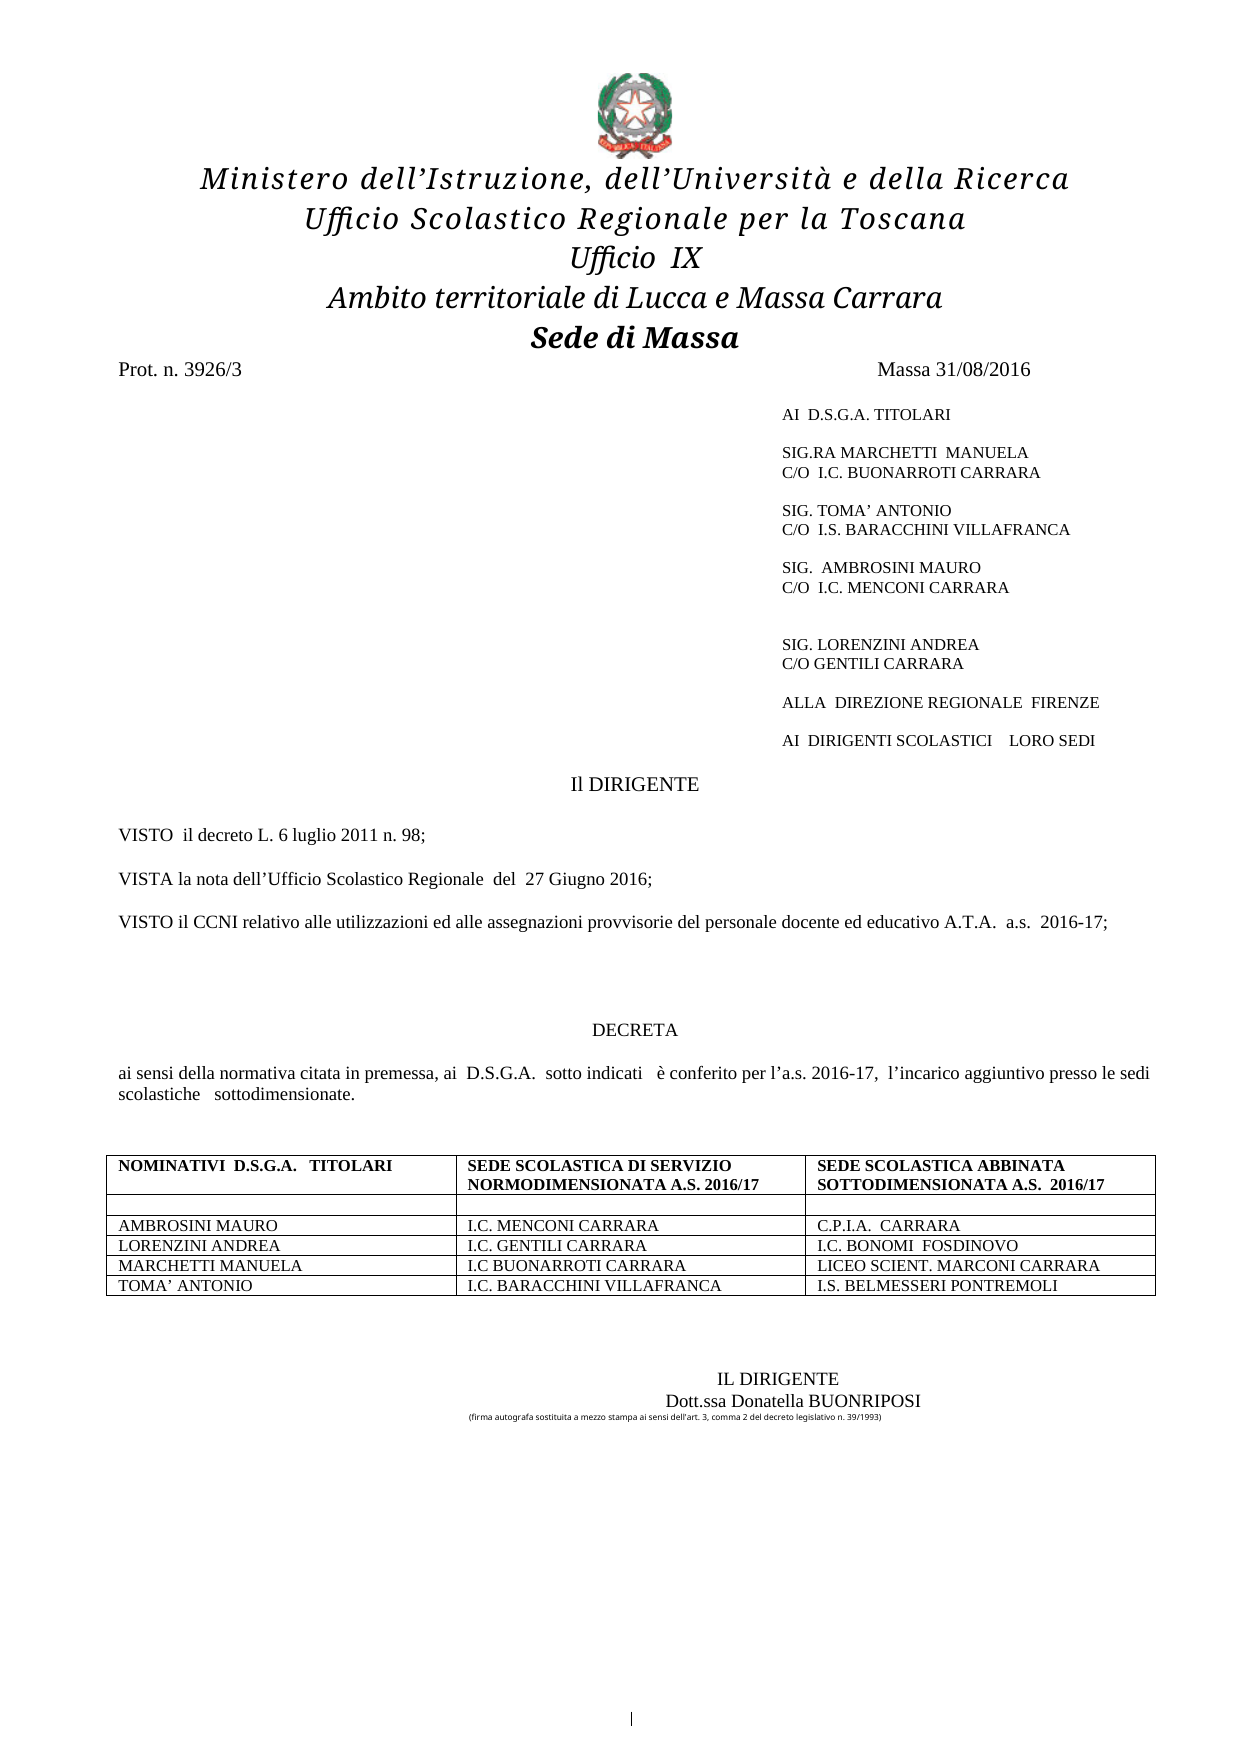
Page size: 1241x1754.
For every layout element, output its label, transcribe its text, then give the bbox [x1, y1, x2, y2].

picture [597, 73, 673, 159]
text VISTO il CCNI relativo alle utilizzazioni ed alle assegnazioni provvisorie del personale docente ed educativo A.T.A. a.s. 2016-17; [118, 911, 1152, 932]
text AI DIRIGENTI SCOLASTICI LORO SEDI [782, 731, 1152, 750]
table_cell I.C BUONARROTI CARRARA [457, 1256, 805, 1275]
text Prot. n. 3926/3 Massa 31/08/2016 [118, 357, 1152, 381]
text C/O I.S. BARACCHINI VILLAFRANCA [782, 520, 1152, 539]
table_cell AMBROSINI MAURO [107, 1216, 456, 1235]
text AI D.S.G.A. TITOLARI [782, 405, 1152, 424]
text VISTA la nota dell’Ufficio Scolastico Regionale del 27 Giugno 2016; [118, 867, 1152, 889]
table_cell I.C. MENCONI CARRARA [457, 1216, 805, 1235]
text DECRETA [118, 1018, 1152, 1040]
table_cell [107, 1195, 456, 1214]
text SIG.RA MARCHETTI MANUELA [782, 443, 1152, 462]
table_cell I.C. BONOMI FOSDINOVO [806, 1236, 1155, 1255]
text Dott.ssa Donatella BUONRIPOSI [118, 1390, 1152, 1411]
text VISTO il decreto L. 6 luglio 2011 n. 98; [118, 824, 1152, 846]
table_header NOMINATIVI D.S.G.A. TITOLARI [107, 1156, 456, 1194]
table_cell I.C. BARACCHINI VILLAFRANCA [457, 1276, 805, 1295]
table_cell C.P.I.A. CARRARA [806, 1216, 1155, 1235]
table_header SEDE SCOLASTICA DI SERVIZIO NORMODIMENSIONATA A.S. 2016/17 [457, 1156, 805, 1194]
text ai sensi della normativa citata in premessa, ai D.S.G.A. sotto indicati è conferito per l’a.s. 2016-17, l’incarico aggiuntivo presso le sedi scolastiche sottodimensionate. [118, 1062, 1152, 1105]
text C/O I.C. MENCONI CARRARA [782, 577, 1152, 597]
table_cell I.S. BELMESSERI PONTREMOLI [806, 1276, 1155, 1295]
table_cell LORENZINI ANDREA [107, 1236, 456, 1255]
text SIG. AMBROSINI MAURO [782, 558, 1152, 577]
table_cell I.C. GENTILI CARRARA [457, 1236, 805, 1255]
text Il DIRIGENTE [118, 772, 1152, 796]
text IL DIRIGENTE [118, 1368, 1152, 1390]
table_cell [457, 1195, 805, 1214]
text SIG. TOMA’ ANTONIO [782, 501, 1152, 520]
text ALLA DIREZIONE REGIONALE FIRENZE [782, 692, 1152, 712]
text C/O I.C. BUONARROTI CARRARA [782, 462, 1152, 482]
text C/O GENTILI CARRARA [782, 654, 1152, 673]
table_cell MARCHETTI MANUELA [107, 1256, 456, 1275]
table_cell LICEO SCIENT. MARCONI CARRARA [806, 1256, 1155, 1275]
text SIG. LORENZINI ANDREA [782, 635, 1152, 654]
table_cell [806, 1195, 1155, 1214]
table_cell TOMA’ ANTONIO [107, 1276, 456, 1295]
table_header SEDE SCOLASTICA ABBINATA SOTTODIMENSIONATA A.S. 2016/17 [806, 1156, 1155, 1194]
